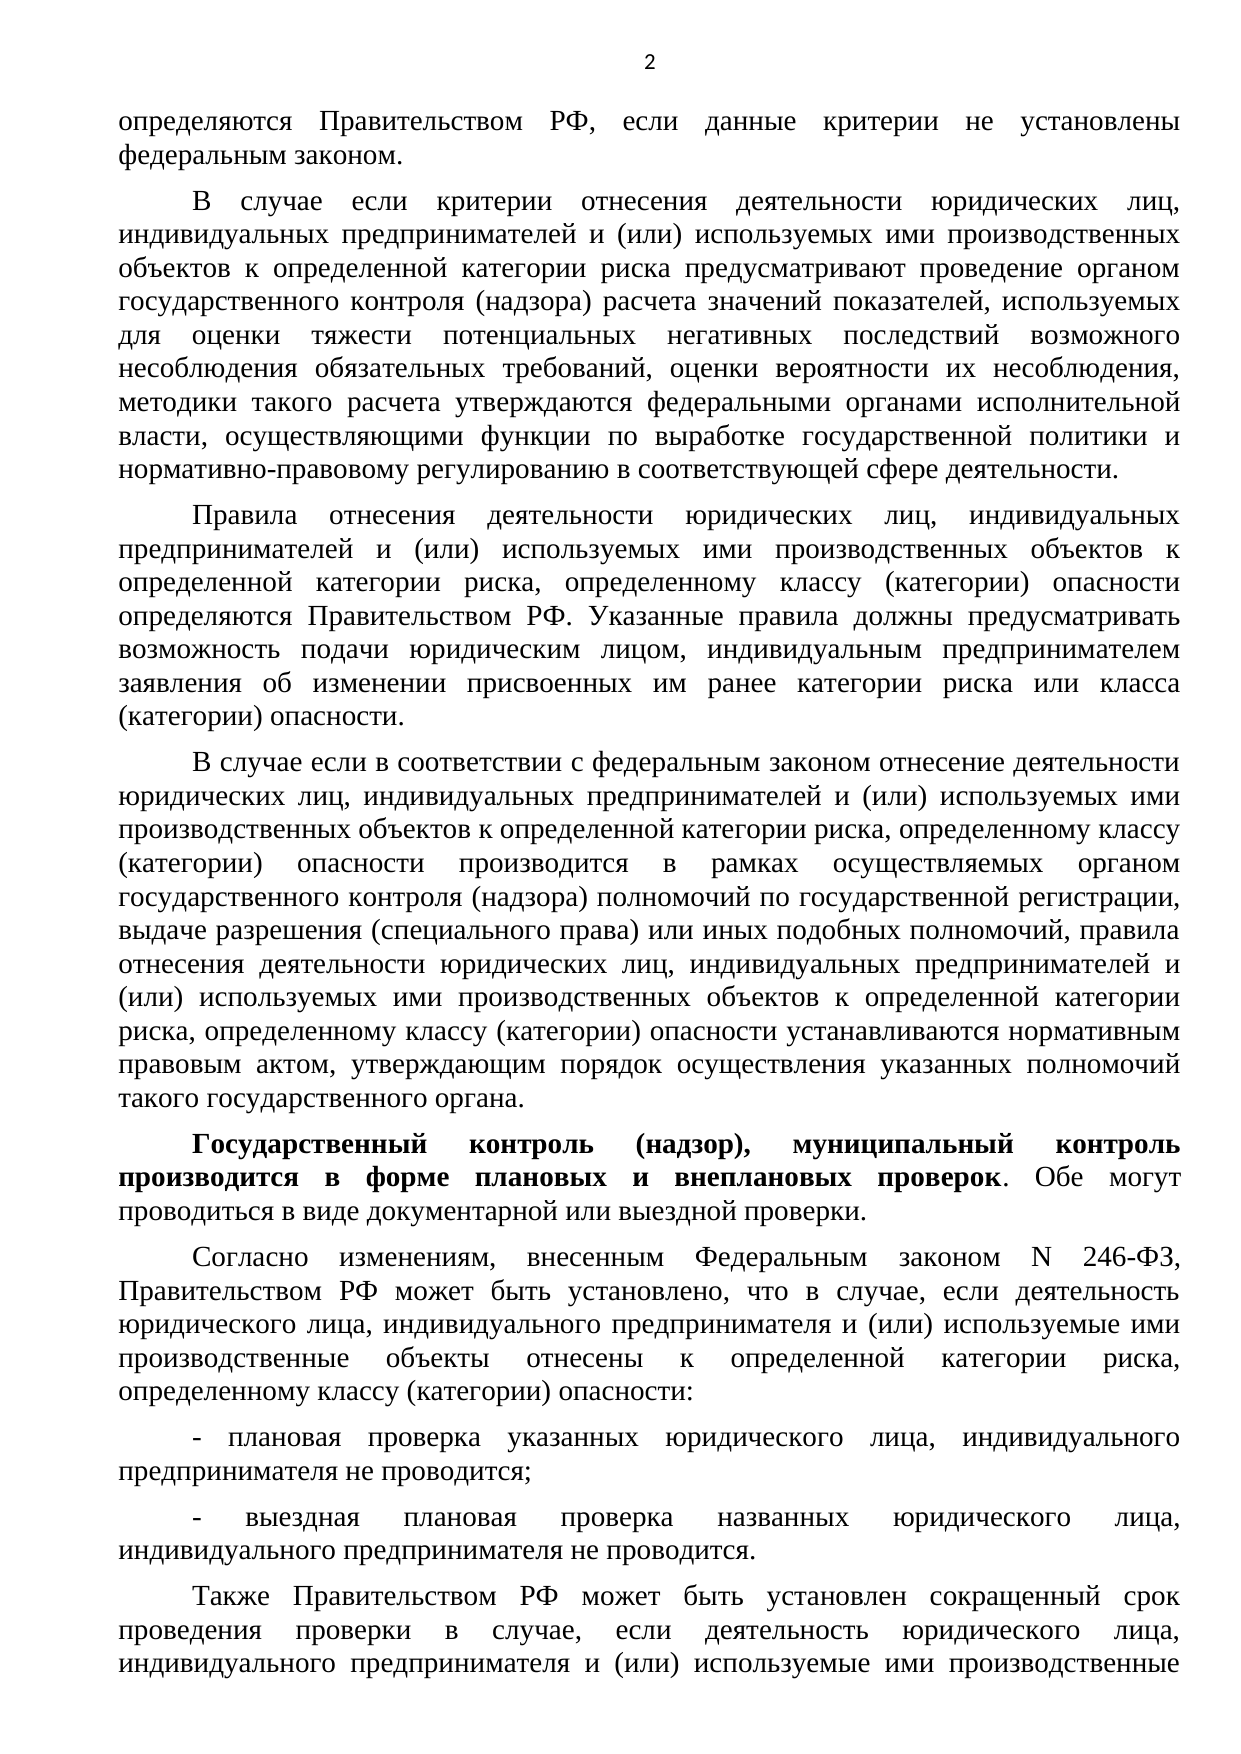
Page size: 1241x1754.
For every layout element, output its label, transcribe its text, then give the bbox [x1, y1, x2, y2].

text Правила отнесения деятельности юридических лиц, индивидуальных предпринимателей и (или) используемых ими производственных объектов к определенной категории риска, определенному классу (категории) опасности определяются Правительством РФ. Указанные правила должны предусматривать возможность подачи юридическим лицом, индивидуальным предпринимателем заявления об изменении присвоенных им ранее категории риска или класса (категории) опасности. [118, 497, 1181, 732]
text В случае если в соответствии с федеральным законом отнесение деятельности юридических лиц, индивидуальных предпринимателей и (или) используемых ими производственных объектов к определенной категории риска, определенному классу (категории) опасности производится в рамках осуществляемых органом государственного контроля (надзора) полномочий по государственной регистрации, выдаче разрешения (специального права) или иных подобных полномочий, правила отнесения деятельности юридических лиц, индивидуальных предпринимателей и (или) используемых ими производственных объектов к определенной категории риска, определенному классу (категории) опасности устанавливаются нормативным правовым актом, утверждающим порядок осуществления указанных полномочий такого государственного органа. [118, 744, 1181, 1113]
text - выездная плановая проверка названных юридического лица, индивидуального предпринимателя не проводится. [118, 1499, 1181, 1566]
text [118, 103, 1181, 170]
text В случае если критерии отнесения деятельности юридических лиц, индивидуальных предпринимателей и (или) используемых ими производственных объектов к определенной категории риска предусматривают проведение органом государственного контроля (надзора) расчета значений показателей, используемых для оценки тяжести потенциальных негативных последствий возможного несоблюдения обязательных требований, оценки вероятности их несоблюдения, методики такого расчета утверждаются федеральными органами исполнительной власти, осуществляющими функции по выработке государственной политики и нормативно-правовому регулированию в соответствующей сфере деятельности. [118, 183, 1181, 485]
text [118, 1578, 1181, 1679]
text Согласно изменениям, внесенным Федеральным законом N 246-ФЗ, Правительством РФ может быть установлено, что в случае, если деятельность юридического лица, индивидуального предпринимателя и (или) используемые ими производственные объекты отнесены к определенной категории риска, определенному классу (категории) опасности: [118, 1239, 1181, 1407]
text Государственный контроль (надзор), муниципальный контроль производится в форме плановых и внеплановых проверок. Обе могут проводиться в виде документарной или выездной проверки. [118, 1126, 1181, 1227]
text - плановая проверка указанных юридического лица, индивидуального предпринимателя не проводится; [118, 1419, 1181, 1486]
